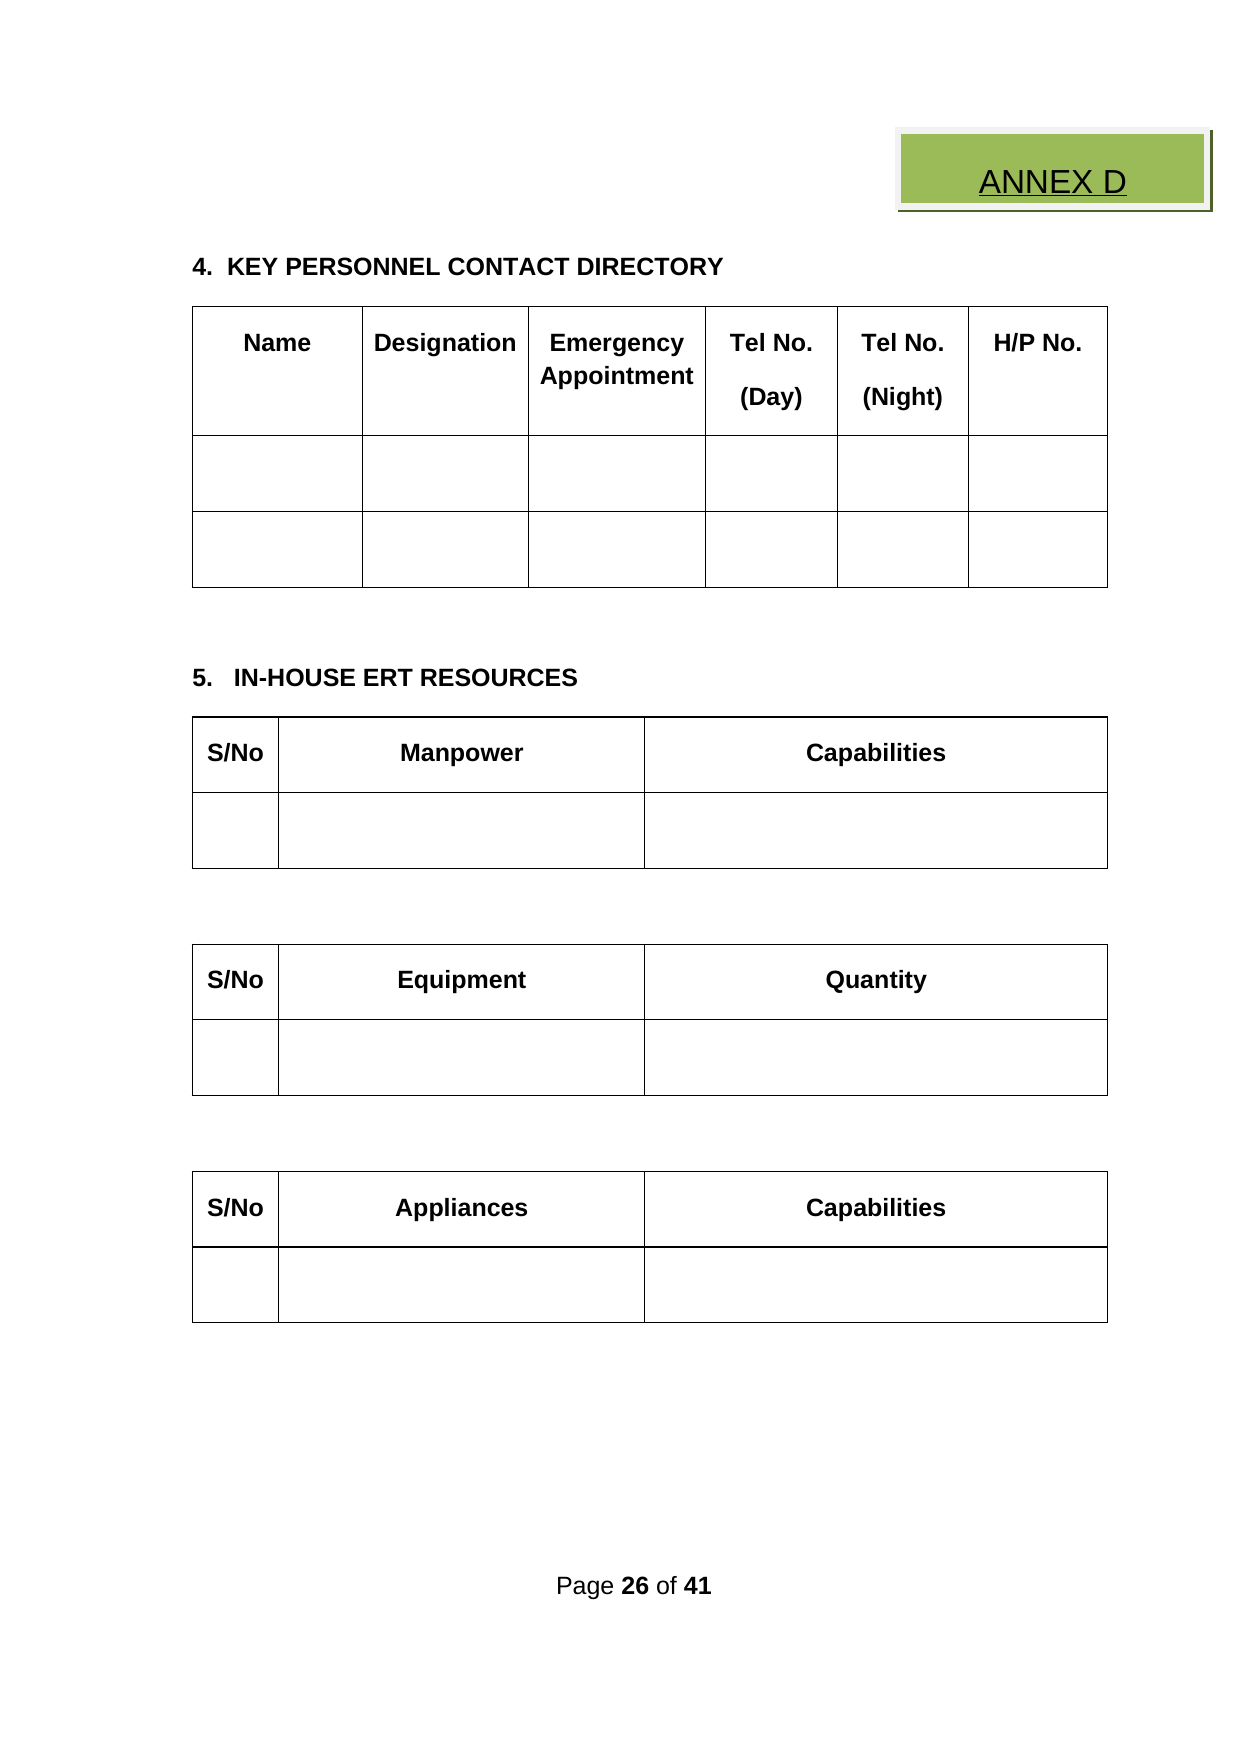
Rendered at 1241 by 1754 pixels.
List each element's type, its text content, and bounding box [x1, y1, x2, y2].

table_header S/No [193, 1172, 278, 1246]
table_cell [838, 512, 968, 587]
table_cell [279, 1020, 644, 1095]
table_header Name [193, 307, 362, 435]
table_cell [279, 1248, 644, 1322]
table_header S/No [193, 718, 278, 792]
table_cell [969, 512, 1107, 587]
table_cell [193, 436, 362, 511]
table_header Emergency Appointment [529, 307, 705, 435]
table_header S/No [193, 945, 278, 1019]
table_cell [193, 1248, 278, 1322]
table_cell [838, 436, 968, 511]
table_cell [706, 436, 837, 511]
table_cell [969, 436, 1107, 511]
table_header Appliances [279, 1172, 644, 1246]
text 5. IN-HOUSE ERT RESOURCES [192, 662, 1075, 691]
text 4. Key Personnel Contact Directory [192, 252, 1075, 281]
table_cell [363, 436, 528, 511]
table_header Tel No. (Day) [706, 307, 837, 435]
table_header Capabilities [645, 718, 1107, 792]
table_cell [645, 1248, 1107, 1322]
table_cell [529, 436, 705, 511]
table_cell [193, 1020, 278, 1095]
table_cell [363, 512, 528, 587]
table_header Equipment [279, 945, 644, 1019]
table_cell [529, 512, 705, 587]
table_header Designation [363, 307, 528, 435]
table_cell [279, 793, 644, 868]
table_header Tel No. (Night) [838, 307, 968, 435]
table_cell [193, 512, 362, 587]
table_cell [193, 793, 278, 868]
table_header H/P No. [969, 307, 1107, 435]
table_header Quantity [645, 945, 1107, 1019]
table_header Capabilities [645, 1172, 1107, 1246]
table_cell [645, 793, 1107, 868]
table_cell [706, 512, 837, 587]
table_cell [645, 1020, 1107, 1095]
table_header Manpower [279, 718, 644, 792]
